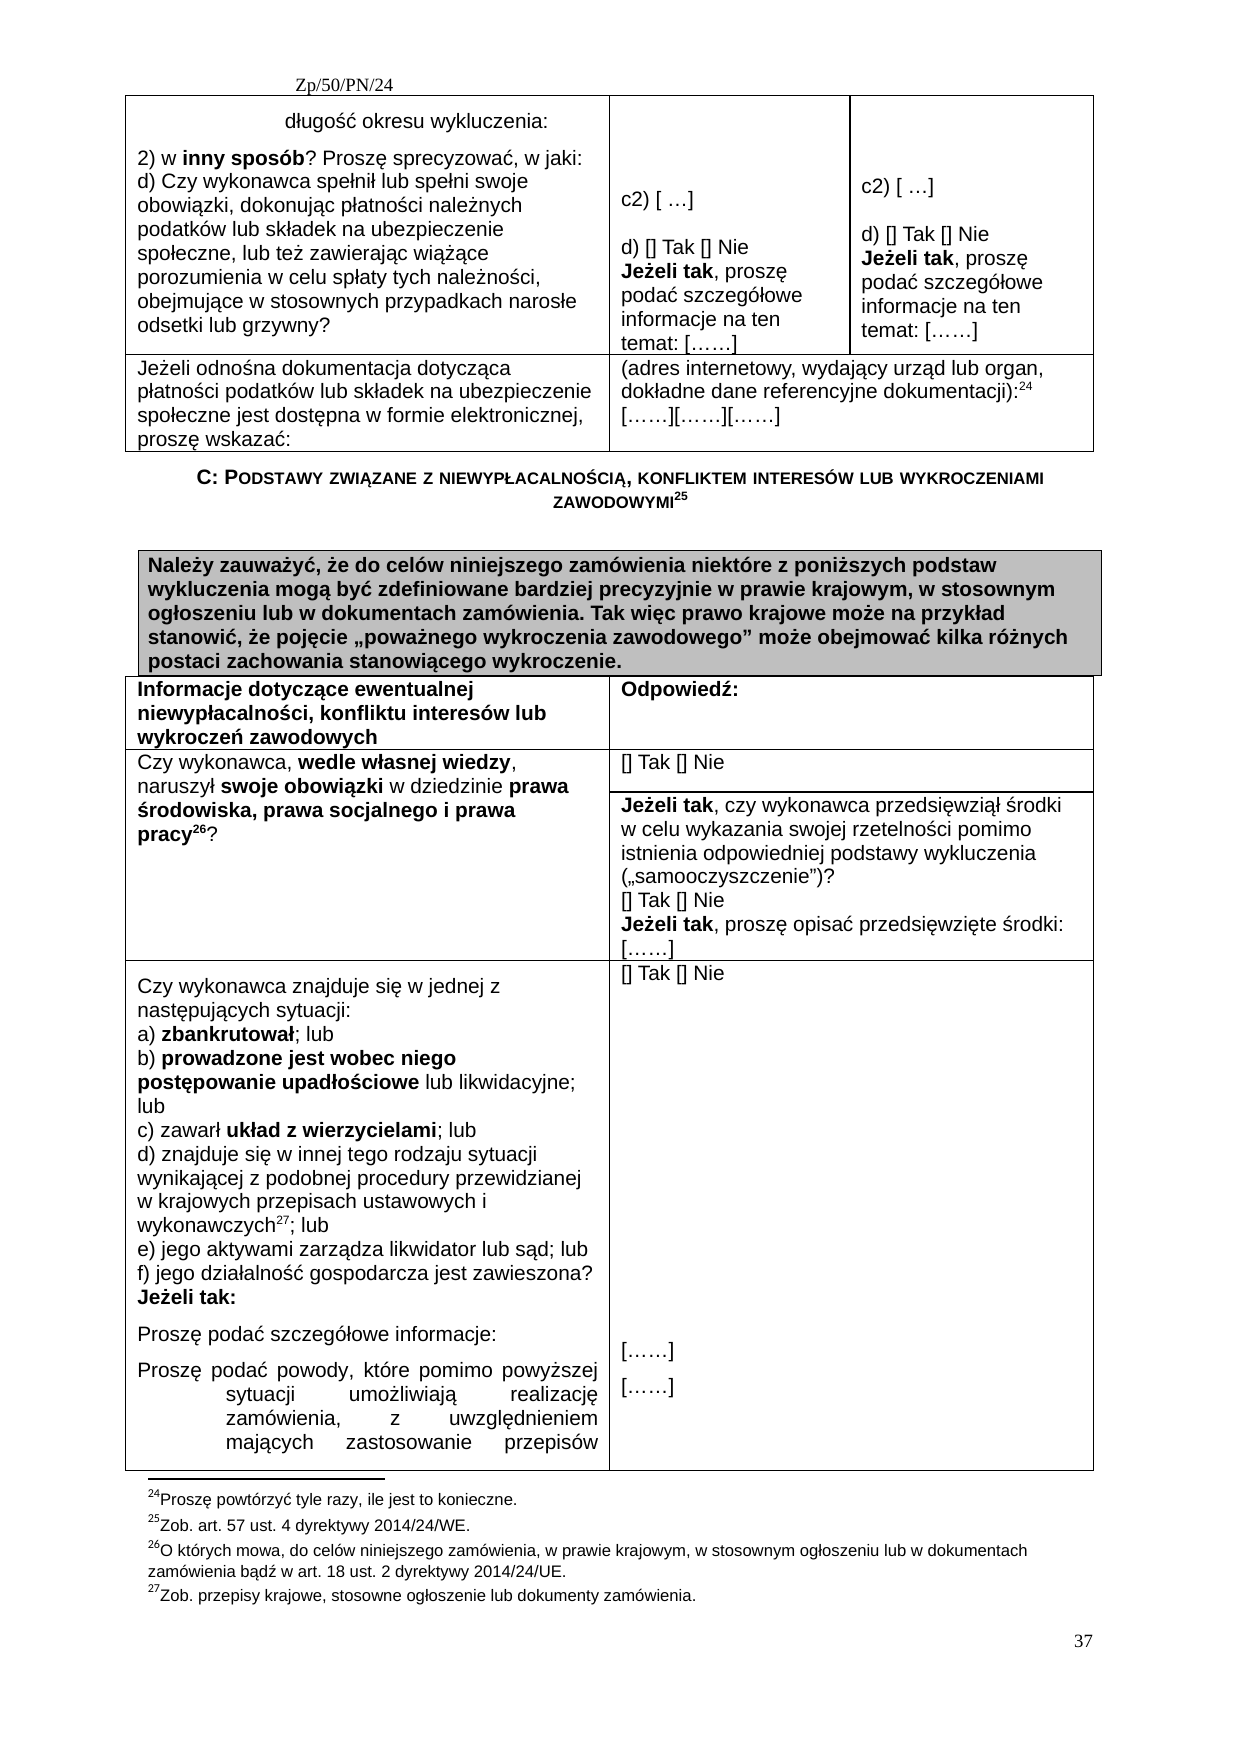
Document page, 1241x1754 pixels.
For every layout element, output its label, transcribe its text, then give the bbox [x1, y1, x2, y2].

text Należy zauważyć, że do celów niniejszego zamówienia niektóre z poniższych podstaw wykluczenia mogą być zdefiniowane bardziej precyzyjnie w prawie krajowym, w stosownym ogłoszeniu lub w dokumentach zamówienia. Tak więc prawo krajowe może na przykład stanowić, że pojęcie „poważnego wykroczenia zawodowego” może obejmować kilka różnych postaci zachowania stanowiącego wykroczenie. [139, 551, 1101, 675]
text C: Podstawy związane z niewypłacalnością, konfliktem interesów lub wykroczeniami zawodowymi [148, 465, 1092, 513]
table_cell [] Tak [] Nie [610, 750, 1093, 791]
table_cell Jeżeli odnośna dokumentacja dotycząca płatności podatków lub składek na ubezpieczenie społeczne jest dostępna w formie elektronicznej, proszę wskazać: [126, 355, 609, 451]
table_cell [610, 961, 1093, 1470]
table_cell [851, 96, 1093, 354]
table_cell (adres internetowy, wydający urząd lub organ, dokładne dane referencyjne dokumentacji): [……][……][……] [610, 355, 1093, 451]
table_cell Jeżeli tak, czy wykonawca przedsięwziął środki w celu wykazania swojej rzetelności pomimo istnienia odpowiedniej podstawy wykluczenia („samooczyszczenie”)? [] Tak [] Nie Jeżeli tak, proszę opisać przedsięwzięte środki: [……] [610, 793, 1093, 960]
table_cell Czy wykonawca, wedle własnej wiedzy, naruszył swoje obowiązki w dziedzinie prawa środowiska, prawa socjalnego i prawa pracy? [126, 750, 609, 960]
table_header Informacje dotyczące ewentualnej niewypłacalności, konfliktu interesów lub wykroczeń zawodowych [126, 677, 609, 749]
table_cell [126, 961, 609, 1470]
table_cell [610, 96, 849, 354]
table_header Odpowiedź: [610, 677, 1093, 749]
